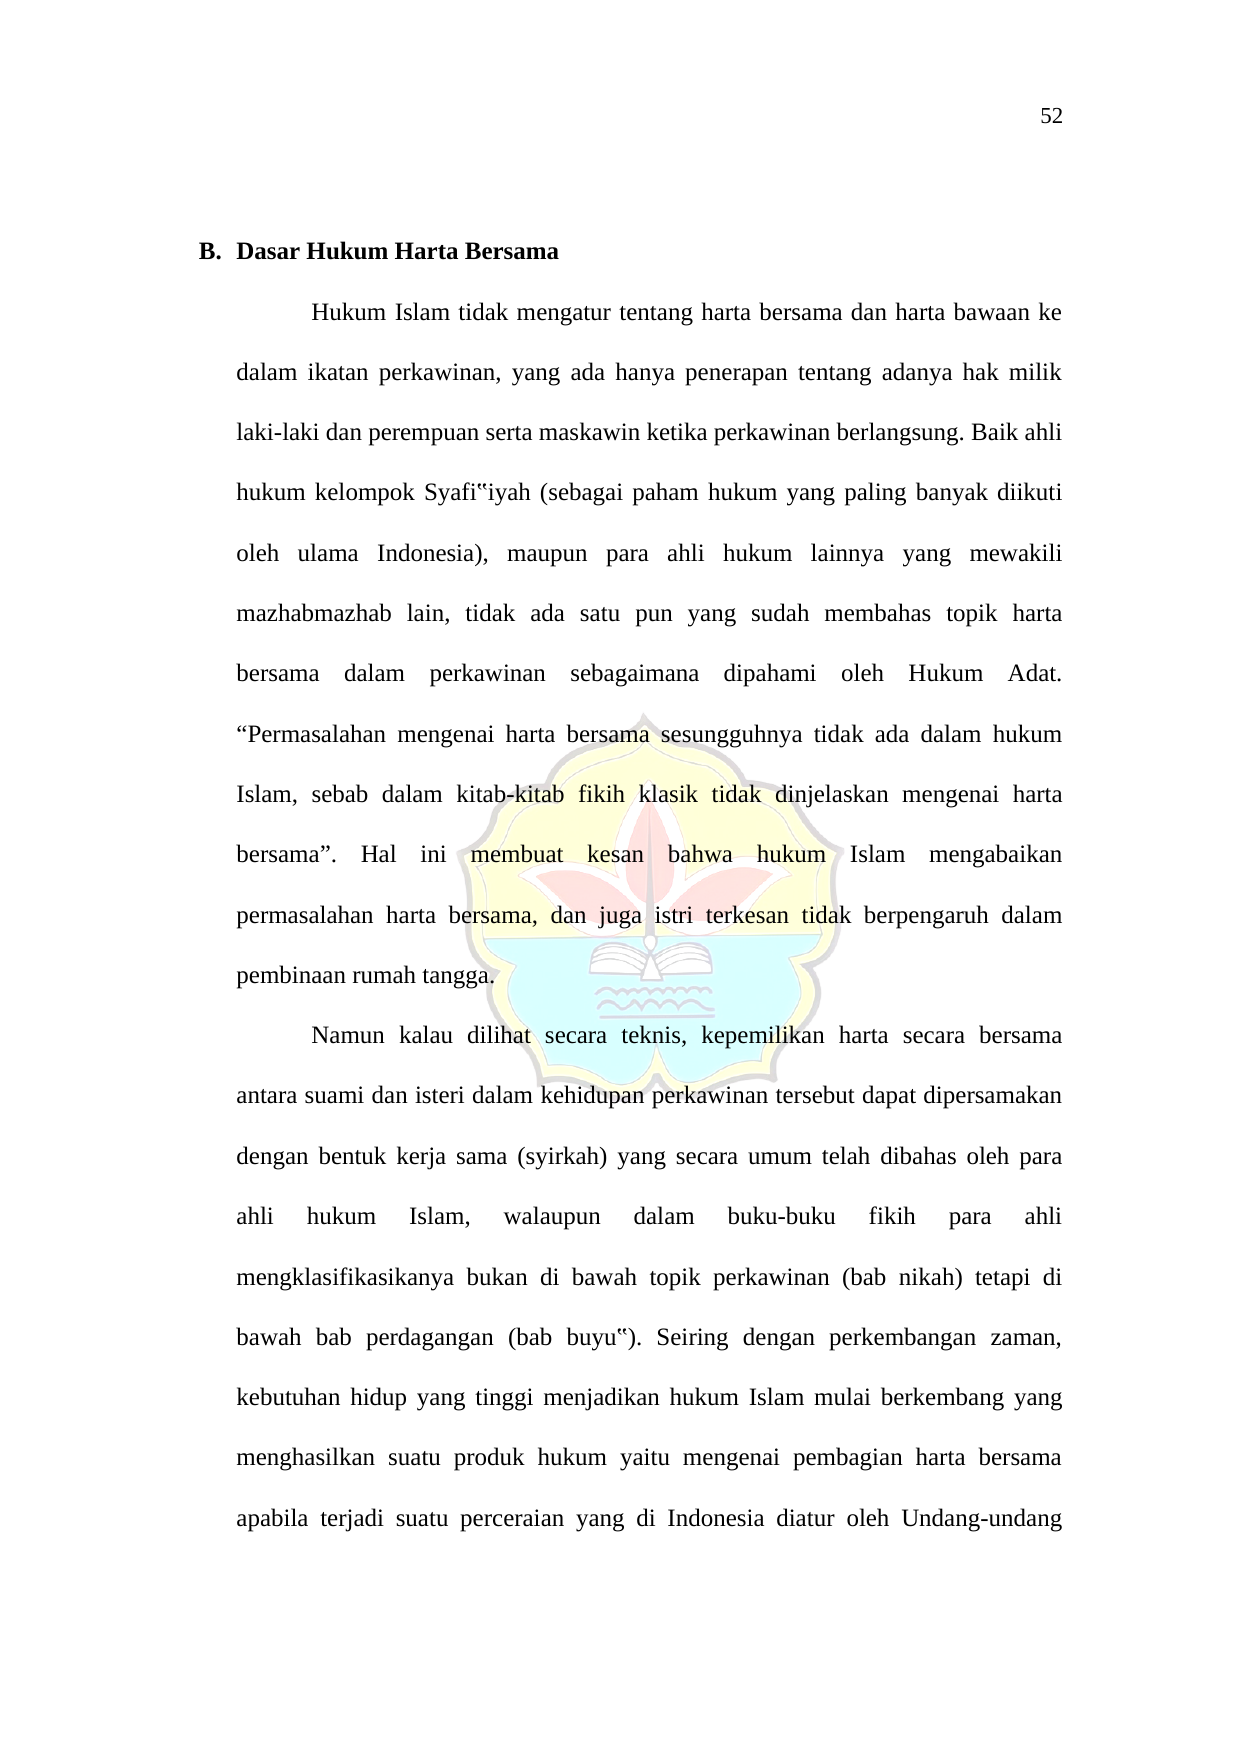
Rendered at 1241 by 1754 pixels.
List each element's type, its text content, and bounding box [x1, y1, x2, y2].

list Dasar Hukum Harta Bersama [199, 236, 1063, 265]
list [236, 1020, 1063, 1532]
list Hukum Islam tidak mengatur tentang harta bersama dan harta bawaan ke dalam ikatan perkawinan, yang ada hanya penerapan tentang adanya hak milik laki-laki dan perempuan serta maskawin ketika perkawinan berlangsung. Baik ahli hukum kelompok Syafi‟iyah (sebagai paham hukum yang paling banyak diikuti oleh ulama Indonesia), maupun para ahli hukum lainnya yang mewakili mazhabmazhab lain, tidak ada satu pun yang sudah membahas topik harta bersama dalam perkawinan sebagaimana dipahami oleh Hukum Adat. “Permasalahan mengenai harta bersama sesungguhnya tidak ada dalam hukum Islam, sebab dalam kitab-kitab fikih klasik tidak dinjelaskan mengenai harta bersama”. Hal ini membuat kesan bahwa hukum Islam mengabaikan permasalahan harta bersama, dan juga istri terkesan tidak berpengaruh dalam pembinaan rumah tangga. [236, 297, 1063, 989]
